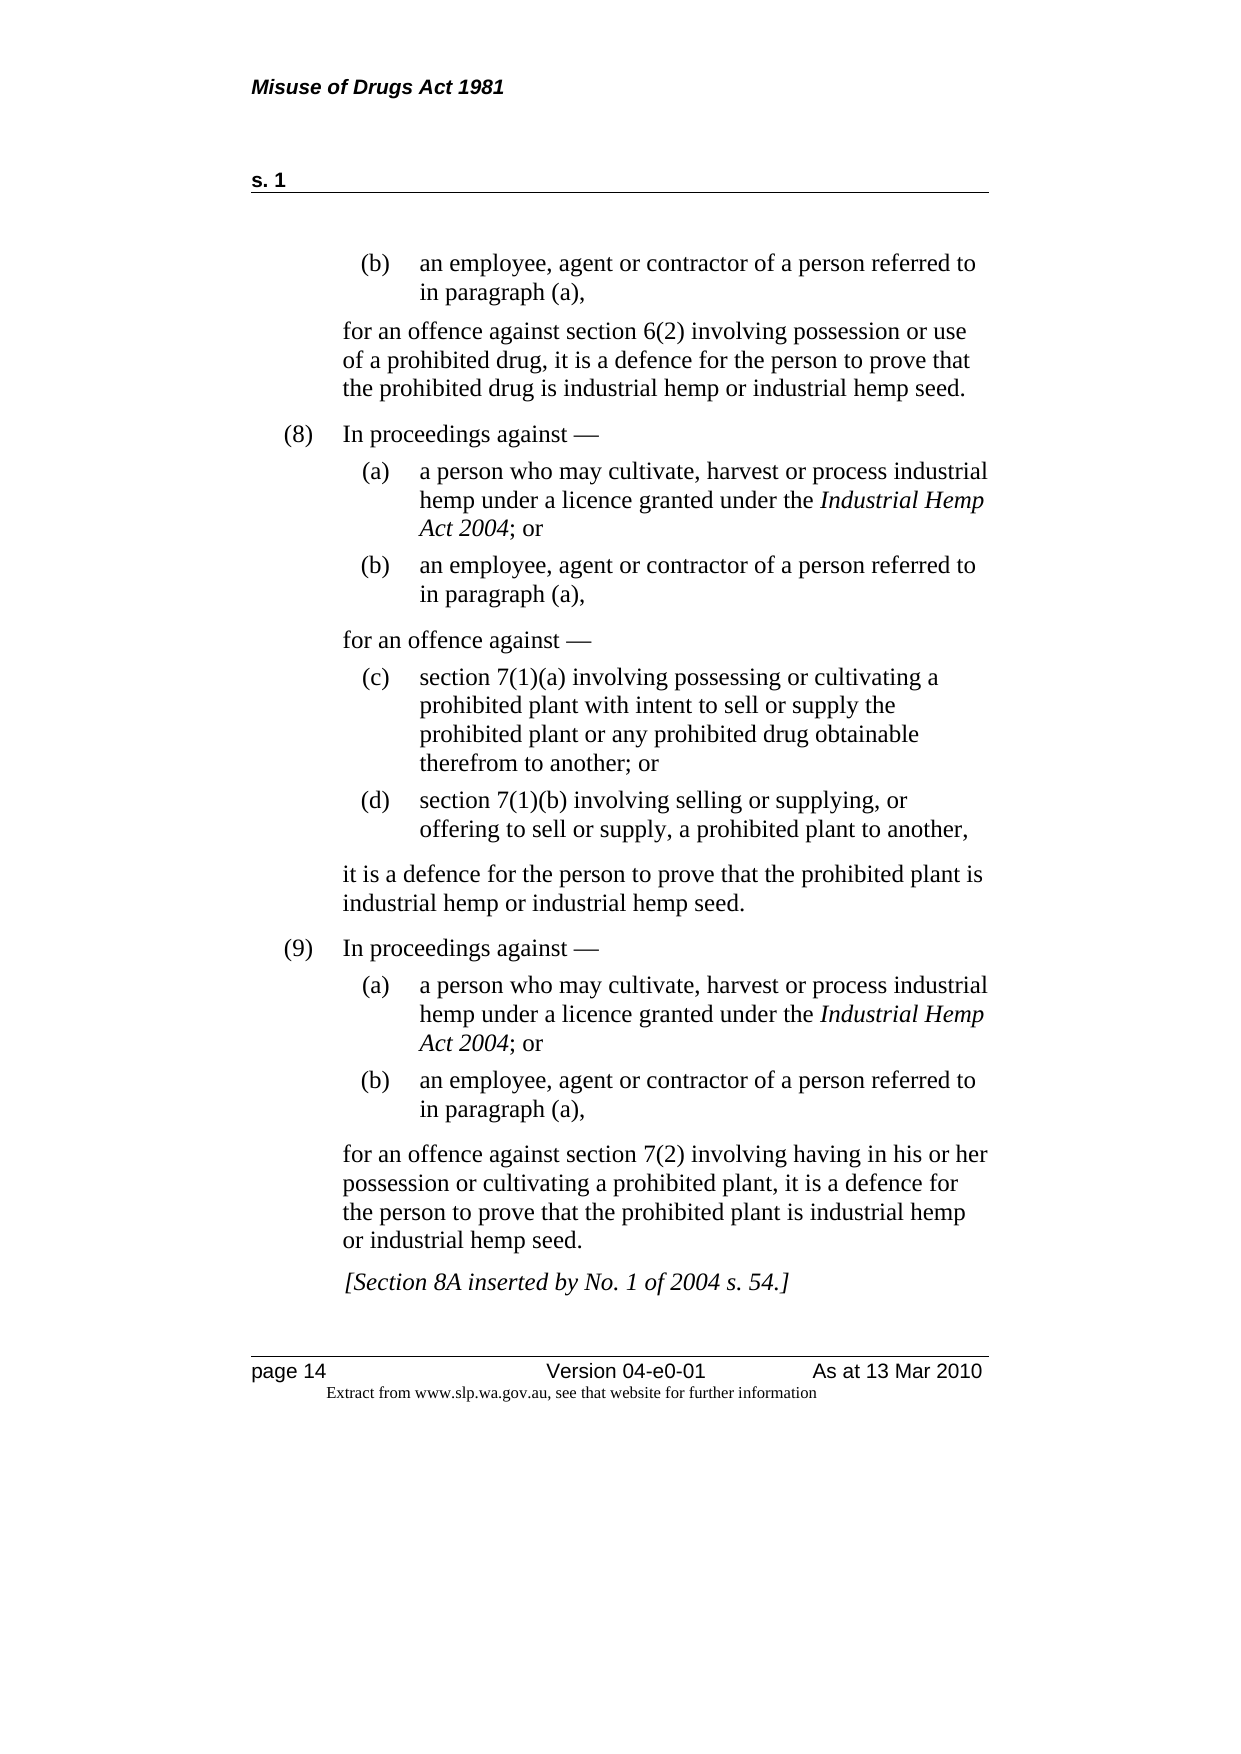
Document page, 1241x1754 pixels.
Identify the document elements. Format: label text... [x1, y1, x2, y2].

text (a) a person who may cultivate, harvest or process industrial hemp under a licence granted under the Industrial Hemp Act 2004; or [251, 456, 989, 542]
text (b) an employee, agent or contractor of a person referred to in paragraph (a), [251, 551, 989, 608]
text for an offence against — [251, 625, 989, 653]
text for an offence against section 6(2) involving possession or use of a prohibited drug, it is a defence for the person to prove that the prohibited drug is industrial hemp or industrial hemp seed. [251, 316, 989, 402]
text (d) section 7(1)(b) involving selling or supplying, or offering to sell or supply, a prohibited plant to another, [251, 785, 989, 843]
text (b) an employee, agent or contractor of a person referred to in paragraph (a), [251, 248, 989, 306]
text (b) an employee, agent or contractor of a person referred to in paragraph (a), [251, 1065, 989, 1123]
text (c) section 7(1)(a) involving possessing or cultivating a prohibited plant with intent to sell or supply the prohibited plant or any prohibited drug obtainable therefrom to another; or [251, 662, 989, 777]
text it is a defence for the person to prove that the prohibited plant is industrial hemp or industrial hemp seed. [251, 859, 989, 917]
text (8) In proceedings against — [251, 419, 989, 448]
text (a) a person who may cultivate, harvest or process industrial hemp under a licence granted under the Industrial Hemp Act 2004; or [251, 971, 989, 1057]
text [Section 8A inserted by No. 1 of 2004 s. 54.] [251, 1267, 989, 1296]
text (9) In proceedings against — [251, 933, 989, 962]
text for an offence against section 7(2) involving having in his or her possession or cultivating a prohibited plant, it is a defence for the person to prove that the prohibited plant is industrial hemp or industrial hemp seed. [251, 1139, 989, 1254]
